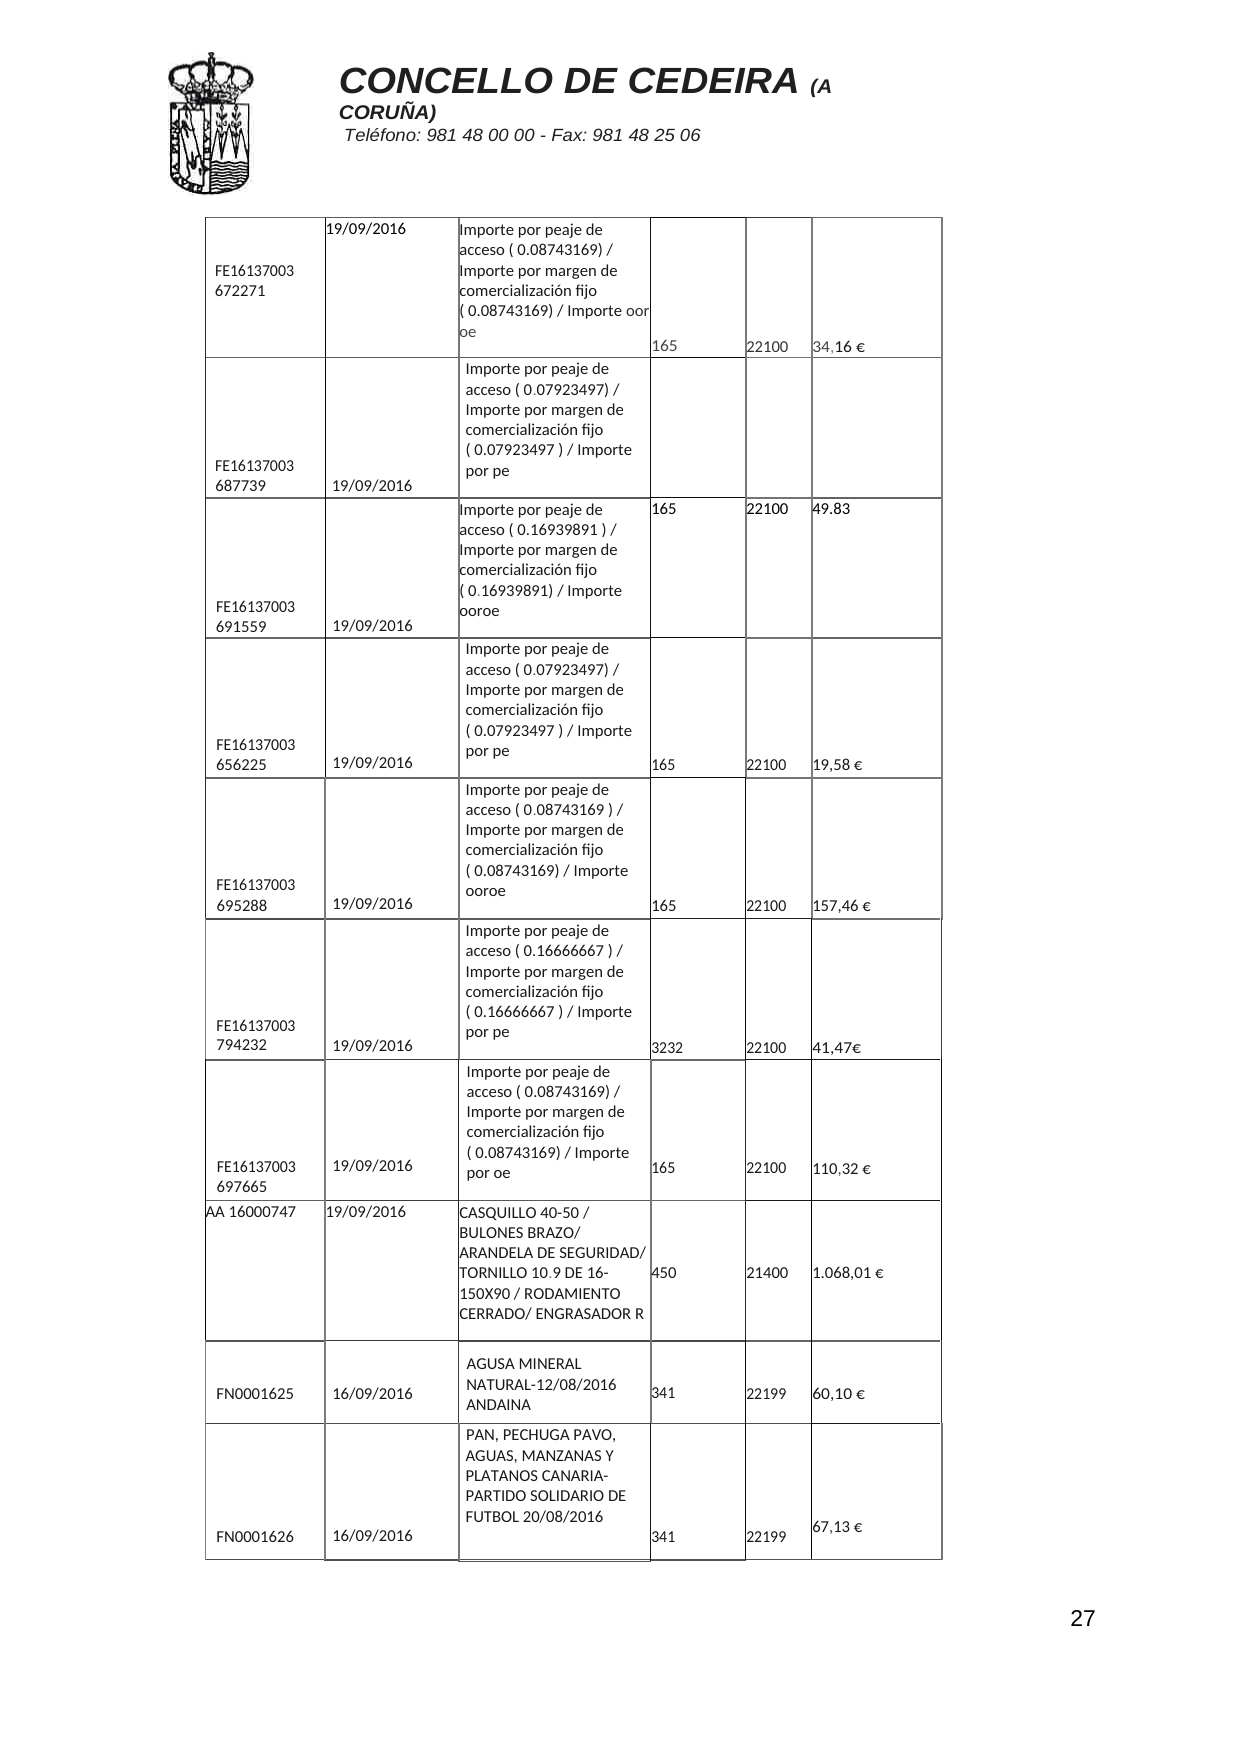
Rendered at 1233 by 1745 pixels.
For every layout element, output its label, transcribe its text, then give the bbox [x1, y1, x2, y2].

table_cell 165 [651, 778, 745, 918]
table_cell AGUSA MINERAL NATURAL-12/08/2016 ANDAINA [459, 1342, 650, 1422]
table_header 19/09/2016 [326, 218, 458, 357]
table_cell 22100 [747, 639, 811, 777]
table_cell FE16137003 687739 [206, 358, 325, 497]
table_cell 67,13 € [812, 1423, 941, 1559]
table_cell 19/09/2016 [326, 920, 458, 1059]
table_cell AA 16000747 [206, 1201, 324, 1340]
table_cell Importe por peaje de acceso ( 0.16666667 ) / Importe por margen de comercialización fijo ( 0.16666667 ) / Importe por pe [460, 920, 650, 1059]
table_cell FN0001626 [206, 1424, 324, 1559]
table_cell 157,46 € [813, 779, 941, 918]
table_cell 19/09/2016 [326, 499, 458, 637]
table_cell 19/09/2016 [326, 779, 458, 918]
table_cell 19/09/2016 [326, 639, 458, 777]
table_cell 22199 [746, 1342, 811, 1422]
table_cell FE16137003 794232 [206, 920, 324, 1059]
table_cell [651, 358, 745, 497]
table_cell 165 [652, 1061, 745, 1200]
table_cell 49.83 [813, 499, 941, 637]
table_cell Importe por peaje de acceso ( 0.07923497) / Importe por margen de comercialización fijo ( 0.07923497 ) / Importe por pe [460, 358, 650, 497]
table_cell [747, 358, 811, 497]
table_cell 22100 [746, 779, 811, 918]
table_cell 19,58 € [813, 639, 941, 777]
table_cell 22100 [747, 499, 811, 637]
table_header 22100 [747, 218, 811, 357]
table_cell 22100 [746, 919, 811, 1059]
table_cell 110,32 € [812, 1059, 941, 1200]
table_cell PAN, PECHUGA PAVO, AGUAS, MANZANAS Y PLATANOS CANARIA- PARTIDO SOLIDARIO DE FUTBOL 20/08/2016 [460, 1424, 650, 1559]
table_cell 16/09/2016 [326, 1341, 458, 1422]
table_cell 165 [651, 638, 745, 777]
table_cell CASQUILLO 40-50 / BULONES BRAZO/ ARANDELA DE SEGURIDAD/ TORNILLO 10.9 DE 16-150X90 / RODAMIENTO CERRADO/ ENGRASADOR R [459, 1201, 650, 1340]
table_cell 41,47€ [812, 918, 941, 1059]
table_cell 450 [652, 1201, 745, 1340]
table_cell 19/09/2016 [326, 1060, 458, 1200]
table_cell FE16137003 697665 [206, 1061, 324, 1200]
table_cell 16/09/2016 [326, 1424, 458, 1559]
picture [168, 52, 254, 196]
table_cell Importe por peaje de acceso ( 0.08743169) / Importe por margen de comercialización fijo ( 0.08743169) / Importe por oe [459, 1060, 650, 1200]
table_cell 165 [651, 498, 745, 637]
table_header Importe por peaje de acceso ( 0.08743169) / Importe por margen de comercialización fijo ( 0.08743169) / Importe oor oe [460, 218, 650, 357]
table_cell FE16137003 656225 [206, 639, 325, 777]
table_cell FN0001625 [206, 1342, 324, 1422]
table_cell Importe por peaje de acceso ( 0.16939891 ) / Importe por margen de comercialización fijo ( 0.16939891) / Importe ooroe [460, 499, 650, 637]
table_cell FE16137003 691559 [206, 499, 325, 637]
table_cell Importe por peaje de acceso ( 0.08743169 ) / Importe por margen de comercialización fijo ( 0.08743169) / Importe ooroe [460, 779, 650, 918]
table_cell Importe por peaje de acceso ( 0.07923497) / Importe por margen de comercialización fijo ( 0.07923497 ) / Importe por pe [460, 639, 650, 777]
table_cell 21400 [746, 1201, 811, 1340]
table_cell 22100 [746, 1060, 811, 1200]
table_header 165 [651, 218, 745, 357]
table_cell 19/09/2016 [326, 358, 458, 497]
table_cell 60,10 € [812, 1340, 941, 1422]
table_cell 341 [652, 1342, 745, 1422]
table_cell 19/09/2016 [326, 1201, 458, 1340]
table_cell 3232 [651, 919, 745, 1059]
table_cell 1.068,01 € [812, 1200, 941, 1340]
table_cell [813, 358, 941, 497]
table_cell FE16137003 695288 [206, 779, 324, 918]
table_header 34,16 € [813, 218, 941, 357]
table_header FE16137003 672271 [206, 218, 325, 357]
table_cell 22199 [746, 1424, 811, 1559]
table_cell 341 [651, 1424, 745, 1559]
